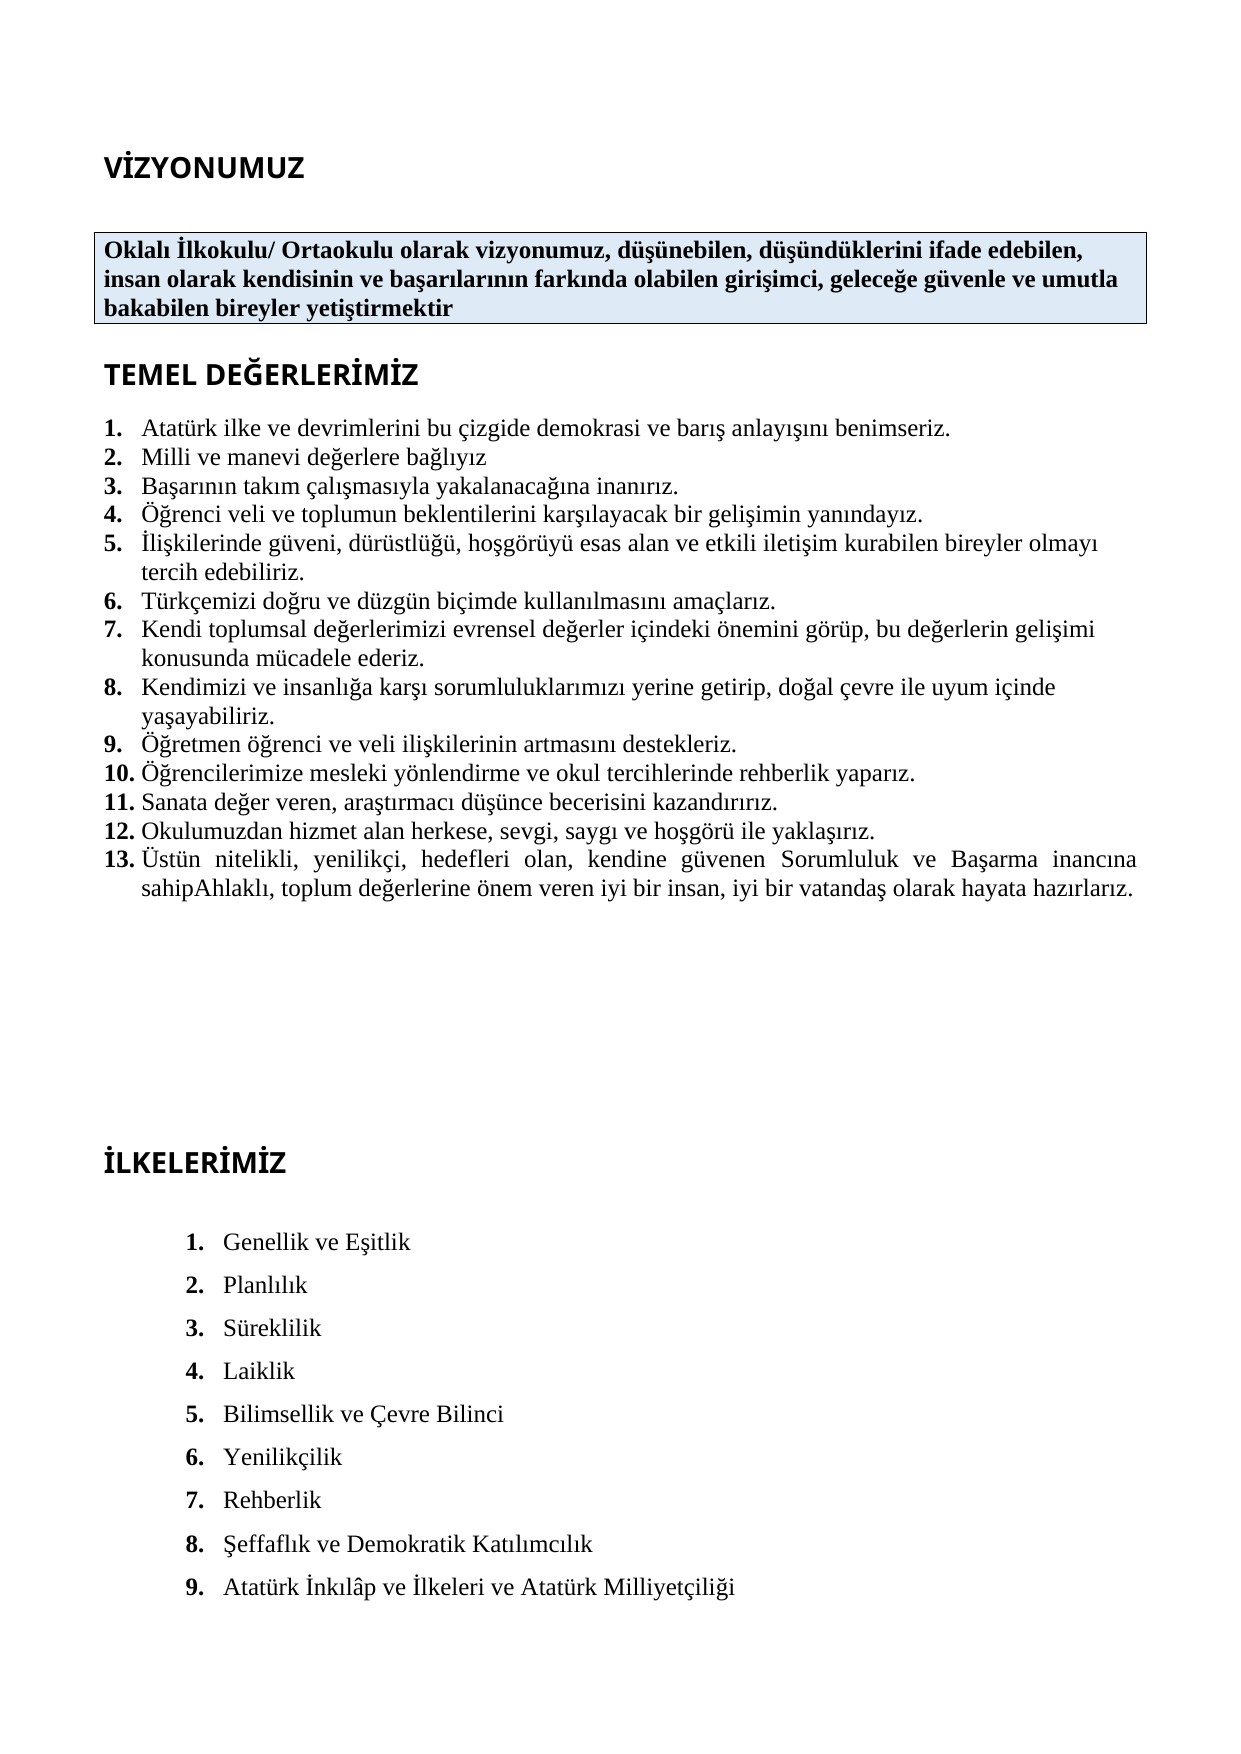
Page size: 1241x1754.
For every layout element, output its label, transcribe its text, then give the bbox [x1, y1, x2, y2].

list Öğretmen öğrenci ve veli ilişkilerinin artmasını destekleriz. [103, 729, 1137, 758]
list Kendi toplumsal değerlerimizi evrensel değerler içindeki önemini görüp, bu değerlerin gelişimi konusunda mücadele ederiz. [103, 614, 1137, 672]
list Okulumuzdan hizmet alan herkese, sevgi, saygı ve hoşgörü ile yaklaşırız. [103, 816, 1137, 844]
list Kendimizi ve insanlığa karşı sorumluluklarımızı yerine getirip, doğal çevre ile uyum içinde yaşayabiliriz. [103, 672, 1137, 729]
list Türkçemizi doğru ve düzgün biçimde kullanılmasını amaçlarız. [103, 586, 1137, 614]
list Sanata değer veren, araştırmacı düşünce becerisini kazandırırız. [103, 787, 1137, 816]
list İlişkilerinde güveni, dürüstlüğü, hoşgörüyü esas alan ve etkili iletişim kurabilen bireyler olmayı tercih edebiliriz. [103, 528, 1137, 586]
list Atatürk İnkılâp ve İlkeleri ve Atatürk Milliyetçiliği [185, 1572, 1137, 1601]
text Oklalı İlkokulu/ Ortaokulu olarak vizyonumuz, düşünebilen, düşündüklerini ifade edebilen, insan olarak kendisinin ve başarılarının farkında olabilen girişimci, geleceğe güvenle ve umutla bakabilen bireyler yetiştirmektir [95, 233, 1146, 323]
list Genellik ve Eşitlik [185, 1227, 1137, 1256]
list Üstün nitelikli, yenilikçi, hedefleri olan, kendine güvenen Sorumluluk ve Başarma inancına sahipAhlaklı, toplum değerlerine önem veren iyi bir insan, iyi bir vatandaş olarak hayata hazırlarız. [103, 844, 1137, 902]
list Başarının takım çalışmasıyla yakalanacağına inanırız. [103, 471, 1137, 499]
list Rehberlik [185, 1486, 1137, 1514]
list Laiklik [185, 1356, 1137, 1385]
list Süreklilik [185, 1313, 1137, 1342]
subtitle İLKELERİMİZ [103, 1142, 1137, 1182]
list Öğrenci veli ve toplumun beklentilerini karşılayacak bir gelişimin yanındayız. [103, 499, 1137, 528]
list Öğrencilerimize mesleki yönlendirme ve okul tercihlerinde rehberlik yaparız. [103, 758, 1137, 787]
list Atatürk ilke ve devrimlerini bu çizgide demokrasi ve barış anlayışını benimseriz. [103, 413, 1137, 442]
subtitle VİZYONUMUZ [103, 148, 1137, 187]
list Yenilikçilik [185, 1442, 1137, 1471]
list Planlılık [185, 1270, 1137, 1299]
list Milli ve manevi değerlere bağlıyız [103, 442, 1137, 471]
list Bilimsellik ve Çevre Bilinci [185, 1399, 1137, 1428]
subtitle TEMEL DEĞERLERİMİZ [103, 354, 1137, 393]
list Şeffaflık ve Demokratik Katılımcılık [185, 1529, 1137, 1557]
